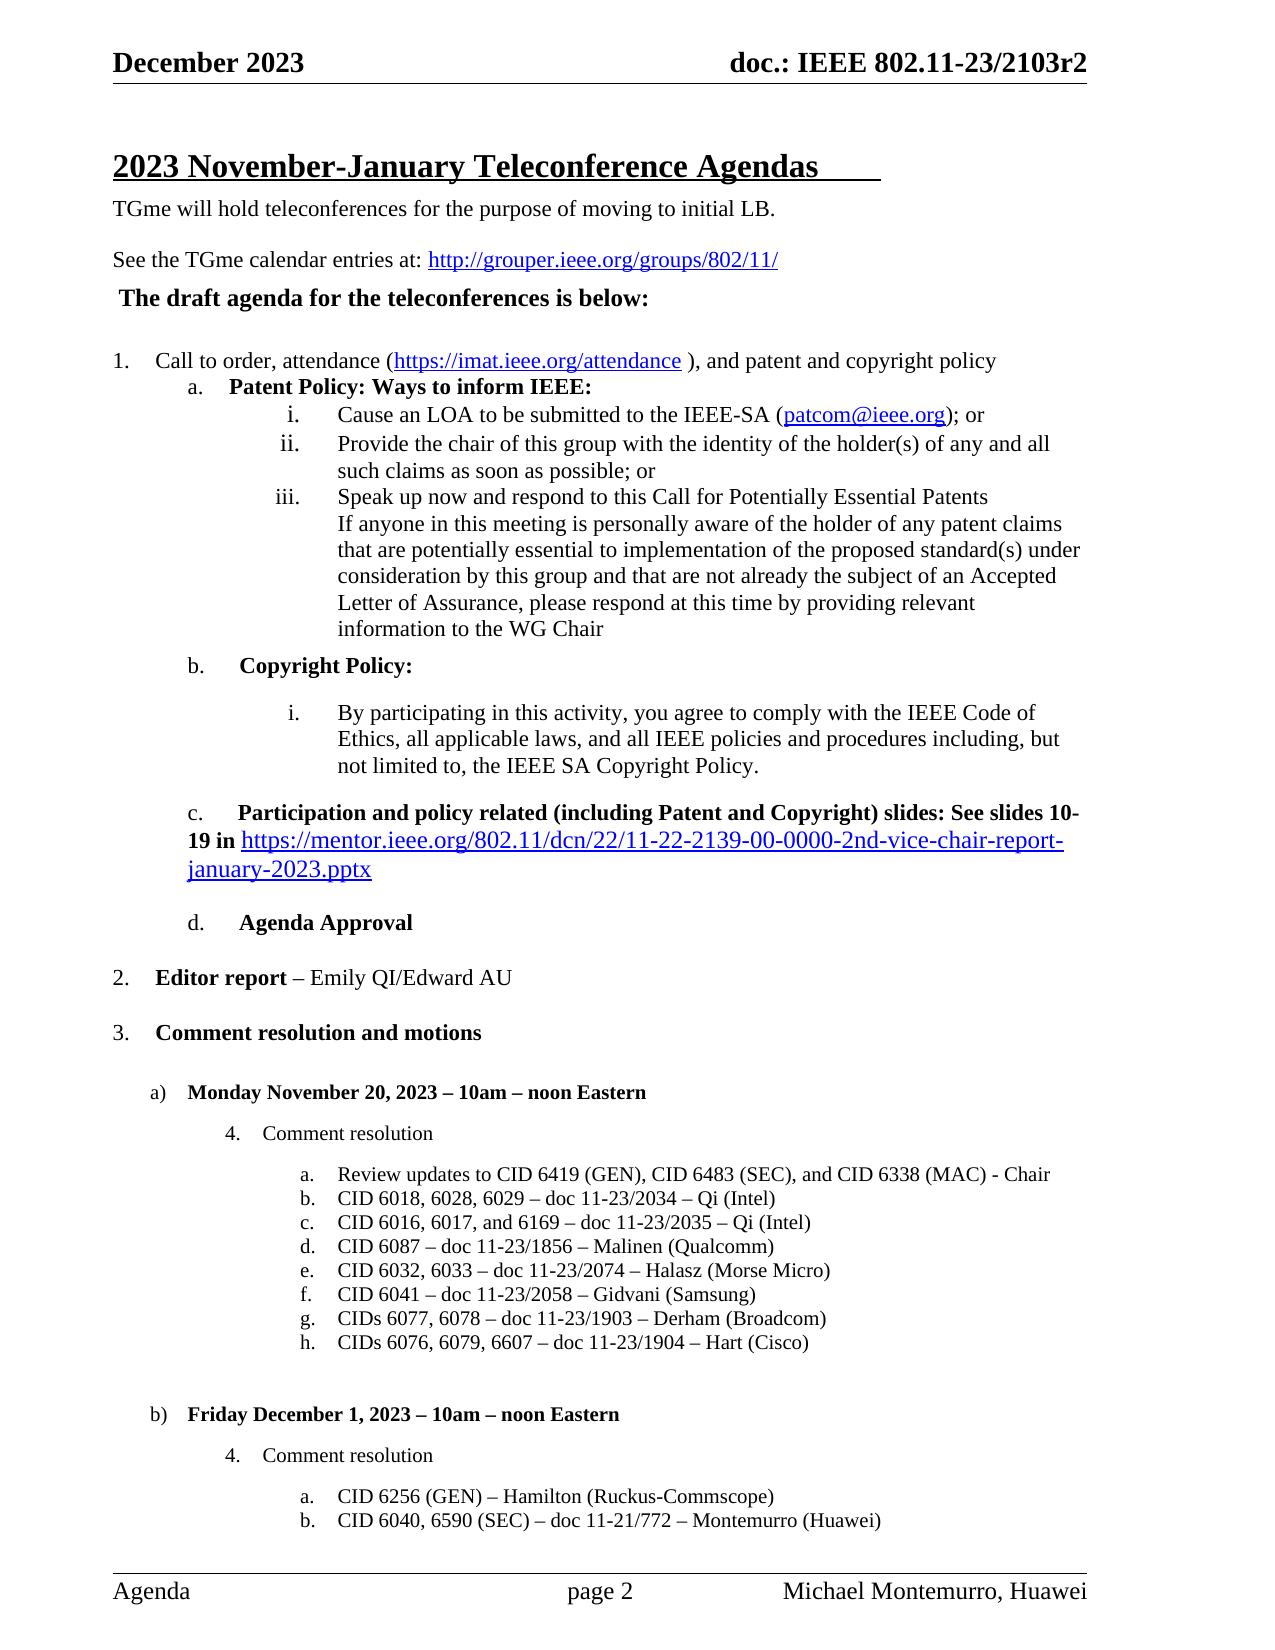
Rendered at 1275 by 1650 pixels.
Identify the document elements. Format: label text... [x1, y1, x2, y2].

list CIDs 6076, 6079, 6607 – doc 11-23/1904 – Hart (Cisco) [300, 1330, 1087, 1354]
list CIDs 6077, 6078 – doc 11-23/1903 – Derham (Broadcom) [300, 1306, 1087, 1330]
list Cause an LOA to be submitted to the IEEE-SA (patcom@ieee.org); or [300, 399, 1087, 428]
list Monday November 20, 2023 – 10am – noon Eastern [150, 1080, 1087, 1104]
list If anyone in this meeting is personally aware of the holder of any patent claims that are potentially essential to implementation of the proposed standard(s) under consideration by this group and that are not already the subject of an Accepted Letter of Assurance, please respond at this time by providing relevant information to the WG Chair [337, 510, 1087, 642]
list Friday December 1, 2023 – 10am – noon Eastern [150, 1402, 1087, 1426]
list a. Patent Policy: Ways to inform IEEE: [187, 373, 1087, 399]
list Speak up now and respond to this Call for Potentially Essential Patents [300, 483, 1087, 510]
list Provide the chair of this group with the identity of the holder(s) of any and all such claims as soon as possible; or [300, 428, 1087, 483]
subtitle 2023 November-January Teleconference Agendas [112, 146, 1087, 184]
text See the TGme calendar entries at: http://grouper.ieee.org/groups/802/11/ [112, 246, 1087, 272]
list 2. Editor report – Emily QI/Edward AU [112, 964, 1087, 991]
list CID 6032, 6033 – doc 11-23/2074 – Halasz (Morse Micro) [300, 1258, 1087, 1282]
list 1. Call to order, attendance (https://imat.ieee.org/attendance ), and patent and copyright policy [112, 347, 1087, 373]
text The draft agenda for the teleconferences is below: [112, 283, 1087, 311]
list By participating in this activity, you agree to comply with the IEEE Code of Ethics, all applicable laws, and all IEEE policies and procedures including, but not limited to, the IEEE SA Copyright Policy. [300, 699, 1087, 778]
list Comment resolution [225, 1121, 1087, 1145]
list CID 6087 – doc 11-23/1856 – Malinen (Qualcomm) [300, 1234, 1087, 1258]
text TGme will hold teleconferences for the purpose of moving to initial LB. [112, 194, 1087, 221]
list CID 6018, 6028, 6029 – doc 11-23/2034 – Qi (Intel) [300, 1186, 1087, 1210]
list Review updates to CID 6419 (GEN), CID 6483 (SEC), and CID 6338 (MAC) - Chair [300, 1162, 1087, 1186]
list d. Agenda Approval [187, 909, 1087, 964]
list b. Copyright Policy: [187, 652, 1087, 678]
list 3. Comment resolution and motions [112, 1019, 1087, 1046]
list CID 6041 – doc 11-23/2058 – Gidvani (Samsung) [300, 1282, 1087, 1306]
list c. Participation and policy related (including Patent and Copyright) slides: See slides 10-19 in https://mentor.ieee.org/802.11/dcn/22/11-22-2139-00-0000-2nd-vice-chair-report-january-2023.pptx [187, 799, 1087, 883]
list CID 6040, 6590 (SEC) – doc 11-21/772 – Montemurro (Huawei) [300, 1508, 1087, 1532]
list CID 6256 (GEN) – Hamilton (Ruckus-Commscope) [300, 1484, 1087, 1508]
list CID 6016, 6017, and 6169 – doc 11-23/2035 – Qi (Intel) [300, 1210, 1087, 1234]
list Comment resolution [225, 1443, 1087, 1467]
